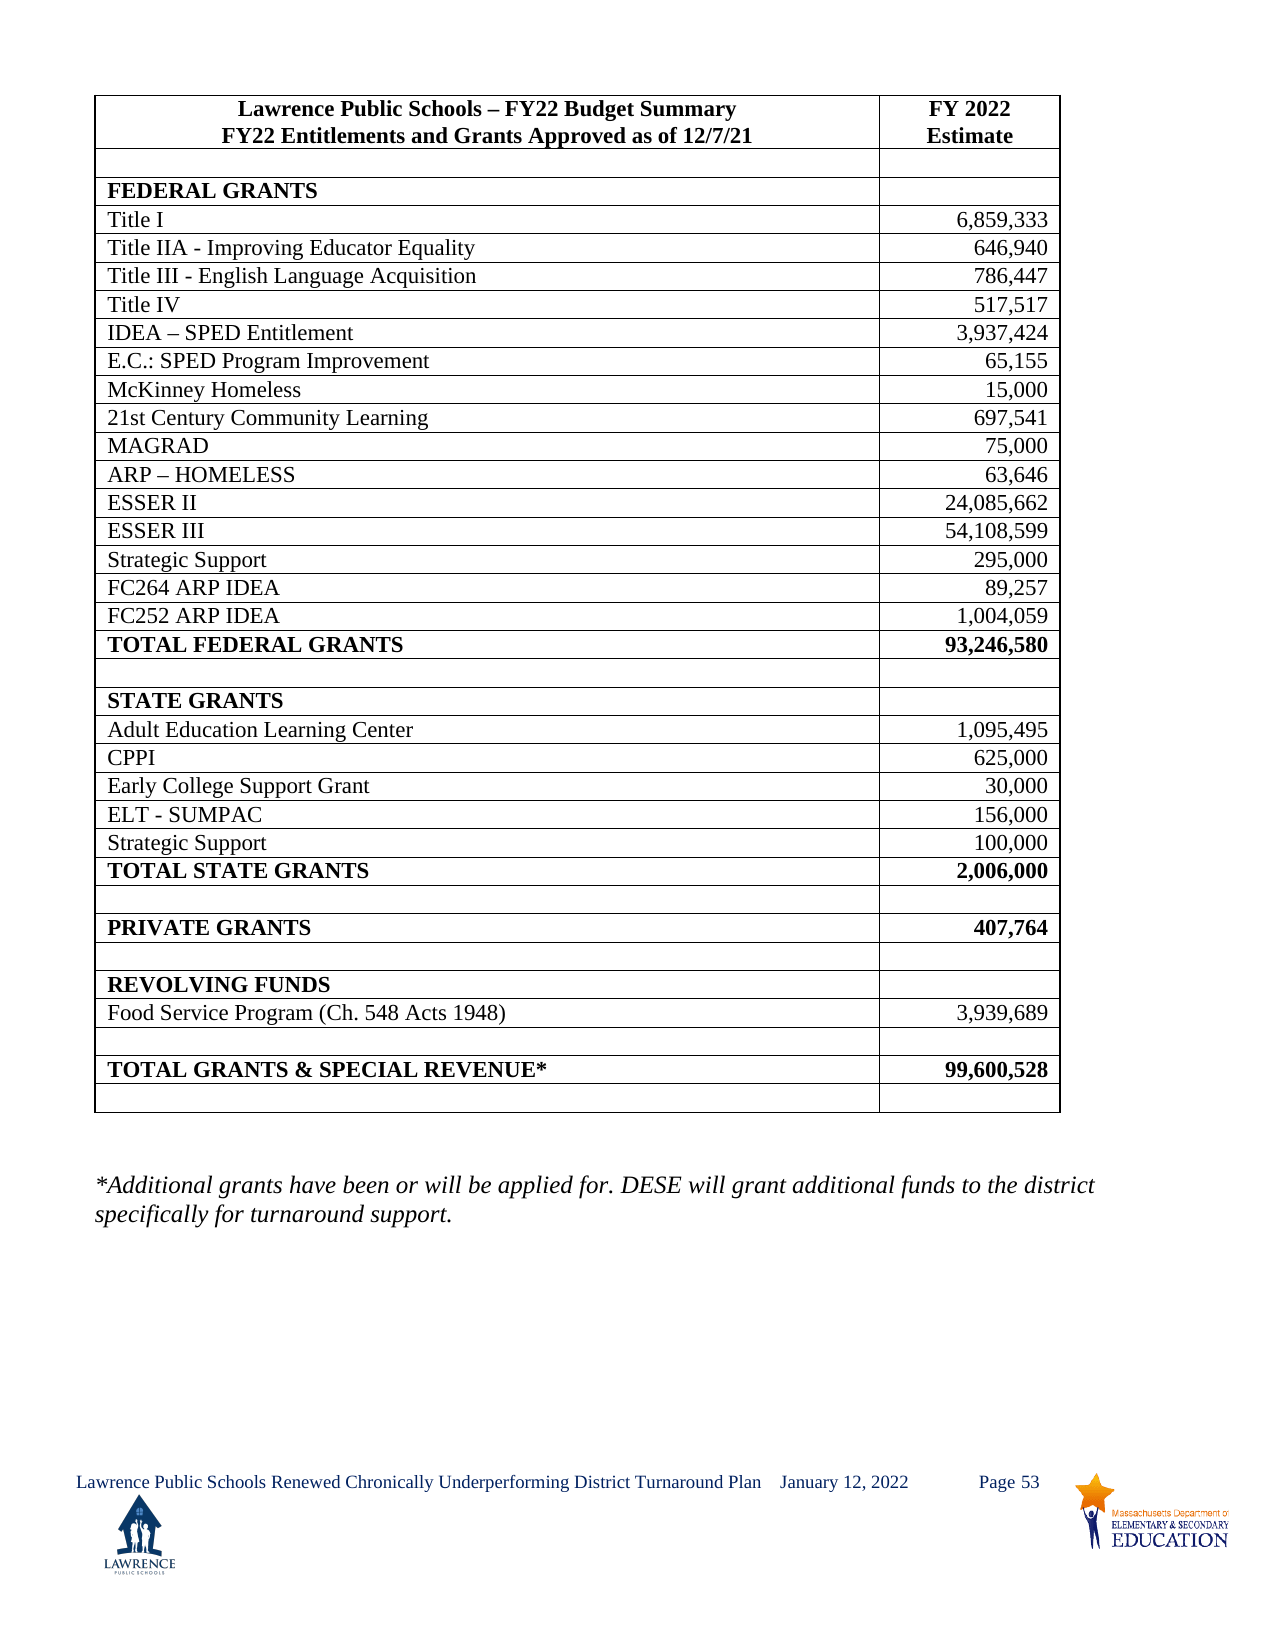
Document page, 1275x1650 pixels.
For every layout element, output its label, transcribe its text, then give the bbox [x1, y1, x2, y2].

table_cell FC264 ARP IDEA [96, 574, 879, 602]
table_cell TOTAL FEDERAL GRANTS [96, 631, 879, 658]
table_cell IDEA – SPED Entitlement [96, 319, 879, 347]
table_cell 697,541 [880, 404, 1059, 432]
table_cell STATE GRANTS [96, 688, 879, 715]
table_cell PRIVATE GRANTS [96, 914, 879, 942]
table_cell [96, 1084, 879, 1112]
table_cell ELT - SUMPAC [96, 801, 879, 828]
table_cell Strategic Support [96, 829, 879, 857]
table_cell Food Service Program (Ch. 548 Acts 1948) [96, 999, 879, 1027]
picture [94, 1493, 181, 1577]
table_cell 63,646 [880, 461, 1059, 488]
table_cell 2,006,000 [880, 858, 1059, 885]
table_cell 295,000 [880, 546, 1059, 573]
table_cell 24,085,662 [880, 489, 1059, 517]
table_cell 15,000 [880, 376, 1059, 403]
table_cell 1,004,059 [880, 603, 1059, 630]
table_cell [880, 1028, 1059, 1055]
picture [1075, 1473, 1229, 1549]
table_cell FEDERAL GRANTS [96, 178, 879, 205]
table_cell REVOLVING FUNDS [96, 971, 879, 998]
table_cell 65,155 [880, 348, 1059, 375]
table_cell [96, 659, 879, 687]
table_cell FC252 ARP IDEA [96, 603, 879, 630]
table_cell 75,000 [880, 433, 1059, 460]
table_cell [96, 149, 879, 177]
table_cell [96, 943, 879, 970]
table_cell [880, 659, 1059, 687]
table_cell 21st Century Community Learning [96, 404, 879, 432]
table_cell ARP – HOMELESS [96, 461, 879, 488]
table_cell 93,246,580 [880, 631, 1059, 658]
table_cell 625,000 [880, 744, 1059, 772]
table_cell Title IIA - Improving Educator Equality [96, 234, 879, 262]
table_cell [880, 886, 1059, 913]
table_cell Title IV [96, 291, 879, 318]
table_header FY 2022 Estimate [880, 96, 1059, 148]
table_cell Title I [96, 206, 879, 233]
table_cell E.C.: SPED Program Improvement [96, 348, 879, 375]
table_cell 54,108,599 [880, 518, 1059, 545]
table_cell ESSER III [96, 518, 879, 545]
table_cell 1,095,495 [880, 716, 1059, 743]
table_cell 3,937,424 [880, 319, 1059, 347]
table_cell CPPI [96, 744, 879, 772]
table_cell [880, 971, 1059, 998]
table_cell 100,000 [880, 829, 1059, 857]
table_cell 99,600,528 [880, 1056, 1059, 1083]
table_cell McKinney Homeless [96, 376, 879, 403]
table_cell [880, 1084, 1059, 1112]
table_cell Adult Education Learning Center [96, 716, 879, 743]
table_cell TOTAL GRANTS & SPECIAL REVENUE* [96, 1056, 879, 1083]
table_cell Early College Support Grant [96, 773, 879, 800]
table_cell [880, 178, 1059, 205]
table_cell 786,447 [880, 263, 1059, 290]
table_cell MAGRAD [96, 433, 879, 460]
table_cell 3,939,689 [880, 999, 1059, 1027]
table_cell ESSER II [96, 489, 879, 517]
table_cell [880, 149, 1059, 177]
table_cell 646,940 [880, 234, 1059, 262]
table_cell 517,517 [880, 291, 1059, 318]
table_header Lawrence Public Schools – FY22 Budget Summary FY22 Entitlements and Grants Approved as of 12/7/21 [96, 96, 879, 148]
table_cell [880, 688, 1059, 715]
table_cell 156,000 [880, 801, 1059, 828]
table_cell [880, 943, 1059, 970]
table_cell 407,764 [880, 914, 1059, 942]
table_cell [96, 886, 879, 913]
table_cell 30,000 [880, 773, 1059, 800]
table_cell TOTAL STATE GRANTS [96, 858, 879, 885]
table_cell 6,859,333 [880, 206, 1059, 233]
table_cell Title III - English Language Acquisition [96, 263, 879, 290]
table_cell 89,257 [880, 574, 1059, 602]
text *Additional grants have been or will be applied for. DESE will grant additional funds to the district specifically for turnaround support. [94, 1170, 1153, 1228]
table_cell Strategic Support [96, 546, 879, 573]
table_cell [96, 1028, 879, 1055]
